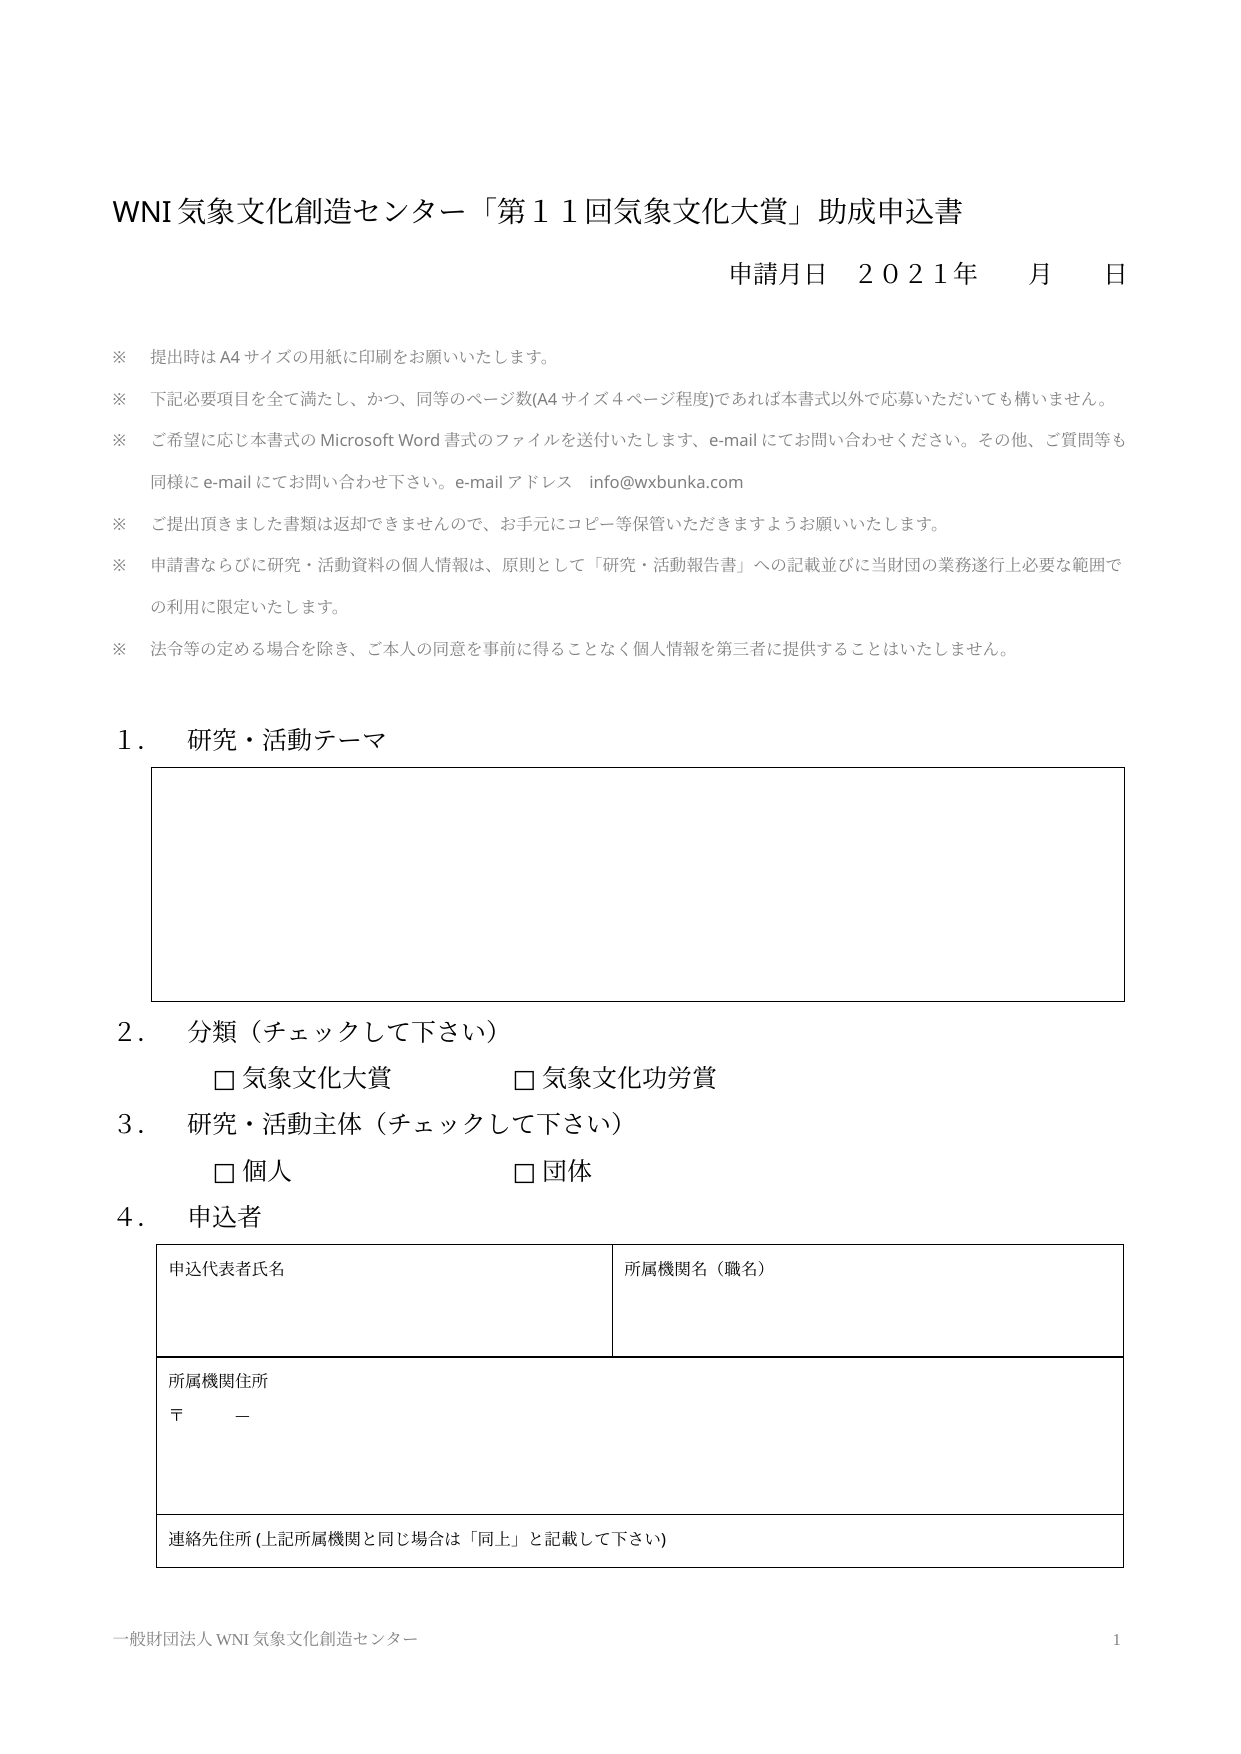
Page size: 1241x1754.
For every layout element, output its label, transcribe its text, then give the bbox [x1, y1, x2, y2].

list ご希望に応じ本書式のMicrosoft Word書式のファイルを送付いたします、e-mailにてお問い合わせください。その他、ご質問等も同様にe-mailにてお問い合わせ下さい。e-mailアドレス info@wxbunka.com [112, 419, 1128, 502]
list 研究・活動テーマ [112, 721, 1128, 757]
table_header 申込代表者氏名 [157, 1245, 612, 1356]
text 申請月日 ２０２１年 月 日 [112, 252, 1128, 294]
list 研究・活動主体（チェックして下さい） [112, 1105, 1128, 1141]
list 分類（チェックして下さい） [112, 1012, 1128, 1048]
text □ 気象文化大賞 □ 気象文化功労賞 [162, 1059, 1128, 1095]
text □ 個人 □ 団体 [162, 1152, 1128, 1188]
table_header [152, 768, 1124, 1001]
list 下記必要項目を全て満たし、かつ、同等のページ数(A4サイズ４ページ程度)であれば本書式以外で応募いただいても構いません。 [112, 377, 1128, 419]
table_cell 所属機関住所 〒 — [157, 1358, 1123, 1514]
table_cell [157, 1515, 1123, 1567]
table_header 所属機関名（職名） [613, 1245, 1123, 1356]
list 提出時はA4サイズの用紙に印刷をお願いいたします。 [112, 335, 1128, 377]
list 申請書ならびに研究・活動資料の個人情報は、原則として「研究・活動報告書」への記載並びに当財団の業務遂行上必要な範囲での利用に限定いたします。 [112, 544, 1128, 627]
list ご提出頂きました書類は返却できませんので、お手元にコピー等保管いただきますようお願いいたします。 [112, 502, 1128, 544]
list 法令等の定める場合を除き、ご本人の同意を事前に得ることなく個人情報を第三者に提供することはいたしません。 [112, 627, 1128, 669]
text WNI気象文化創造センター「第１１回気象文化大賞」助成申込書 [112, 169, 1128, 252]
list 申込者 [112, 1198, 1128, 1234]
